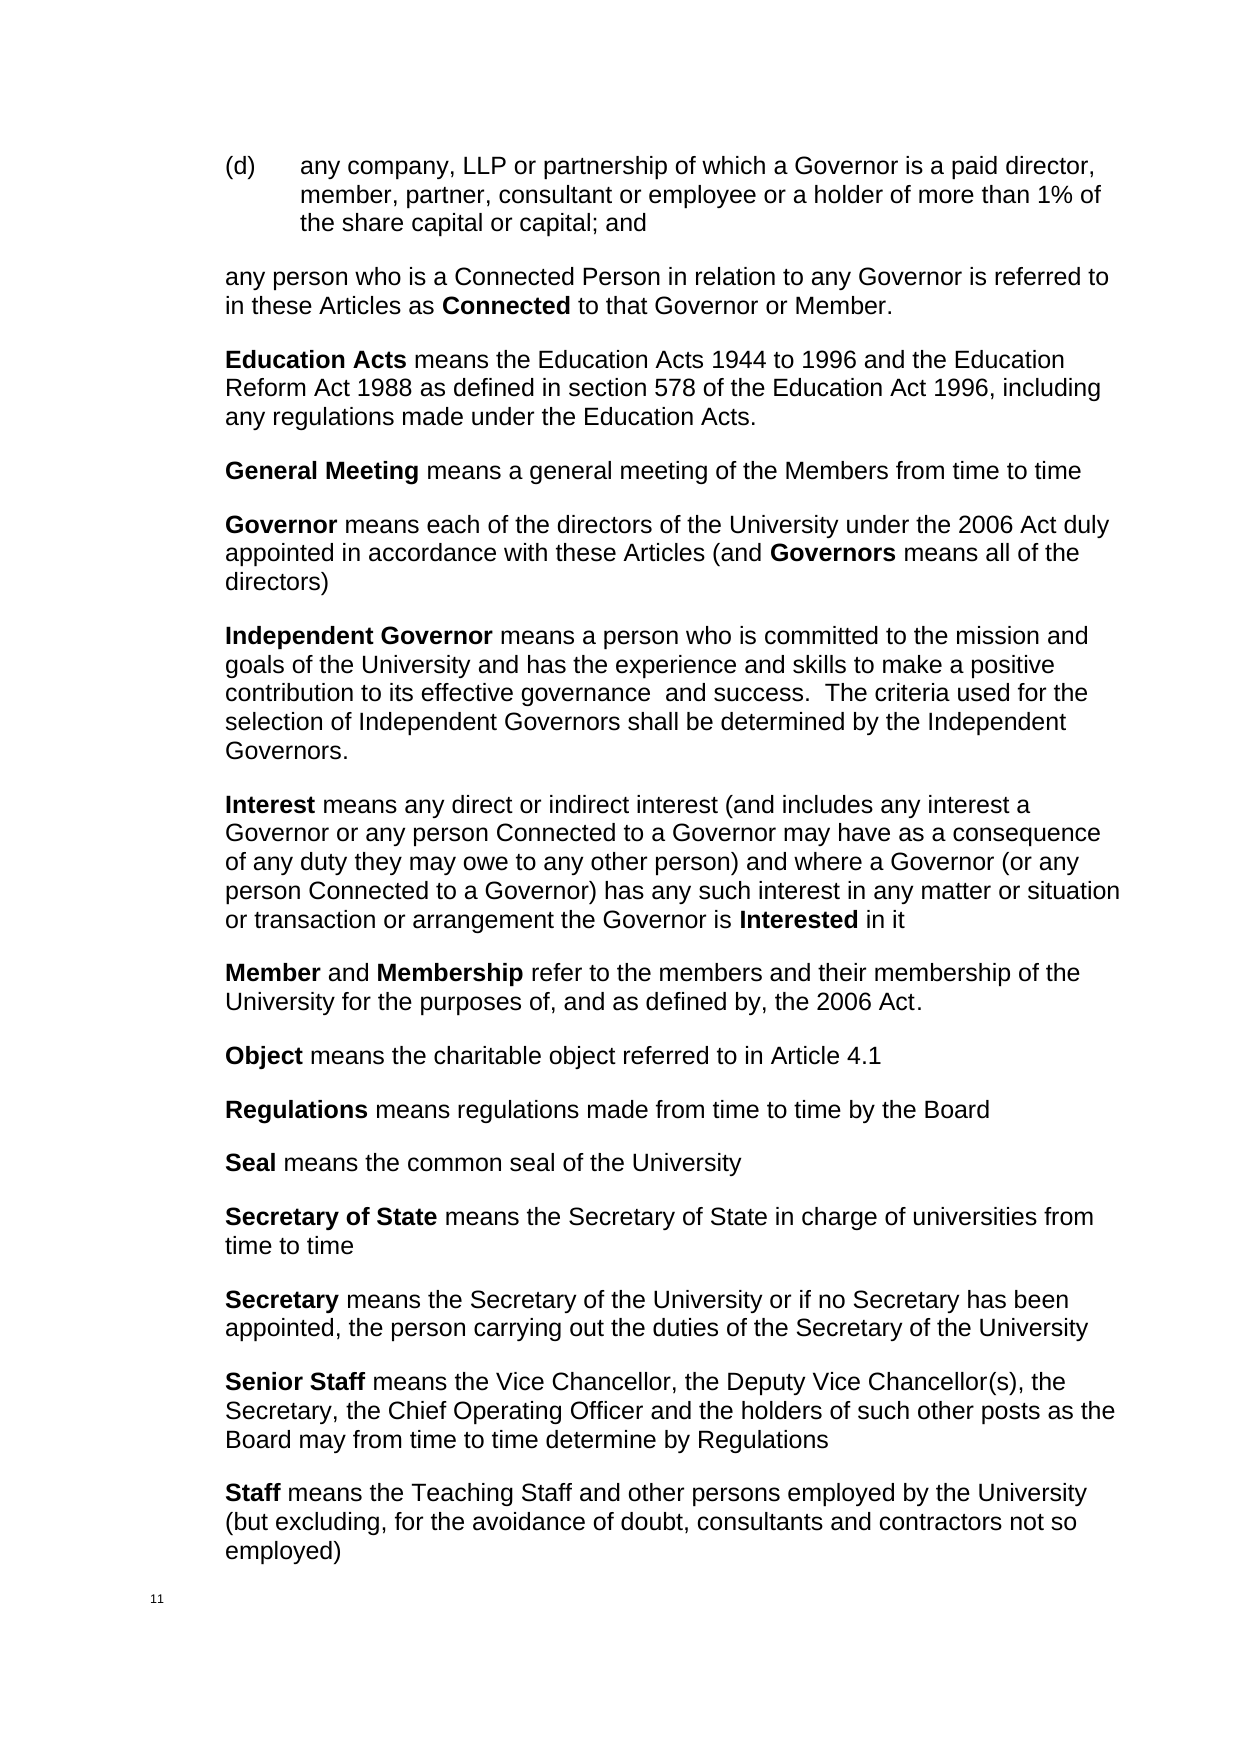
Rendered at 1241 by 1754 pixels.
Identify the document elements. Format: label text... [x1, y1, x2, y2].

list Governor means each of the directors of the University under the 2006 Act duly appointed in accordance with these Articles (and Governors means all of the directors) [225, 509, 1123, 596]
list Secretary means the Secretary of the University or if no Secretary has been appointed, the person carrying out the duties of the Secretary of the University [225, 1284, 1123, 1342]
list Interest means any direct or indirect interest (and includes any interest a Governor or any person Connected to a Governor may have as a consequence of any duty they may owe to any other person) and where a Governor (or any person Connected to a Governor) has any such interest in any matter or situation or transaction or arrangement the Governor is Interested in it [225, 789, 1123, 933]
list Object means the charitable object referred to in Article 4.1 [225, 1041, 1123, 1069]
list Education Acts means the Education Acts 1944 to 1996 and the Education Reform Act 1988 as defined in section 578 of the Education Act 1996, including any regulations made under the Education Acts. [225, 344, 1123, 431]
list Member and Membership refer to the members and their membership of the University for the purposes of, and as defined by, the 2006 Act. [225, 958, 1123, 1016]
list Staff means the Teaching Staff and other persons employed by the University (but excluding, for the avoidance of doubt, consultants and contractors not so employed) [225, 1478, 1123, 1564]
list General Meeting means a general meeting of the Members from time to time [225, 456, 1123, 484]
list any person who is a Connected Person in relation to any Governor is referred to in these Articles as Connected to that Governor or Member. [225, 262, 1123, 319]
text Seal means the common seal of the University [225, 1148, 1123, 1177]
list Secretary of State means the Secretary of State in charge of universities from time to time [225, 1202, 1123, 1259]
list any company, LLP or partnership of which a Governor is a paid director, member, partner, consultant or employee or a holder of more than 1% of the share capital or capital; and [225, 151, 1123, 237]
list Senior Staff means the Vice Chancellor, the Deputy Vice Chancellor(s), the Secretary, the Chief Operating Officer and the holders of such other posts as the Board may from time to time determine by Regulations [225, 1367, 1123, 1453]
list Regulations means regulations made from time to time by the Board [225, 1094, 1123, 1123]
list Independent Governor means a person who is committed to the mission and goals of the University and has the experience and skills to make a positive contribution to its effective governance and success. The criteria used for the selection of Independent Governors shall be determined by the Independent Governors. [225, 621, 1123, 764]
